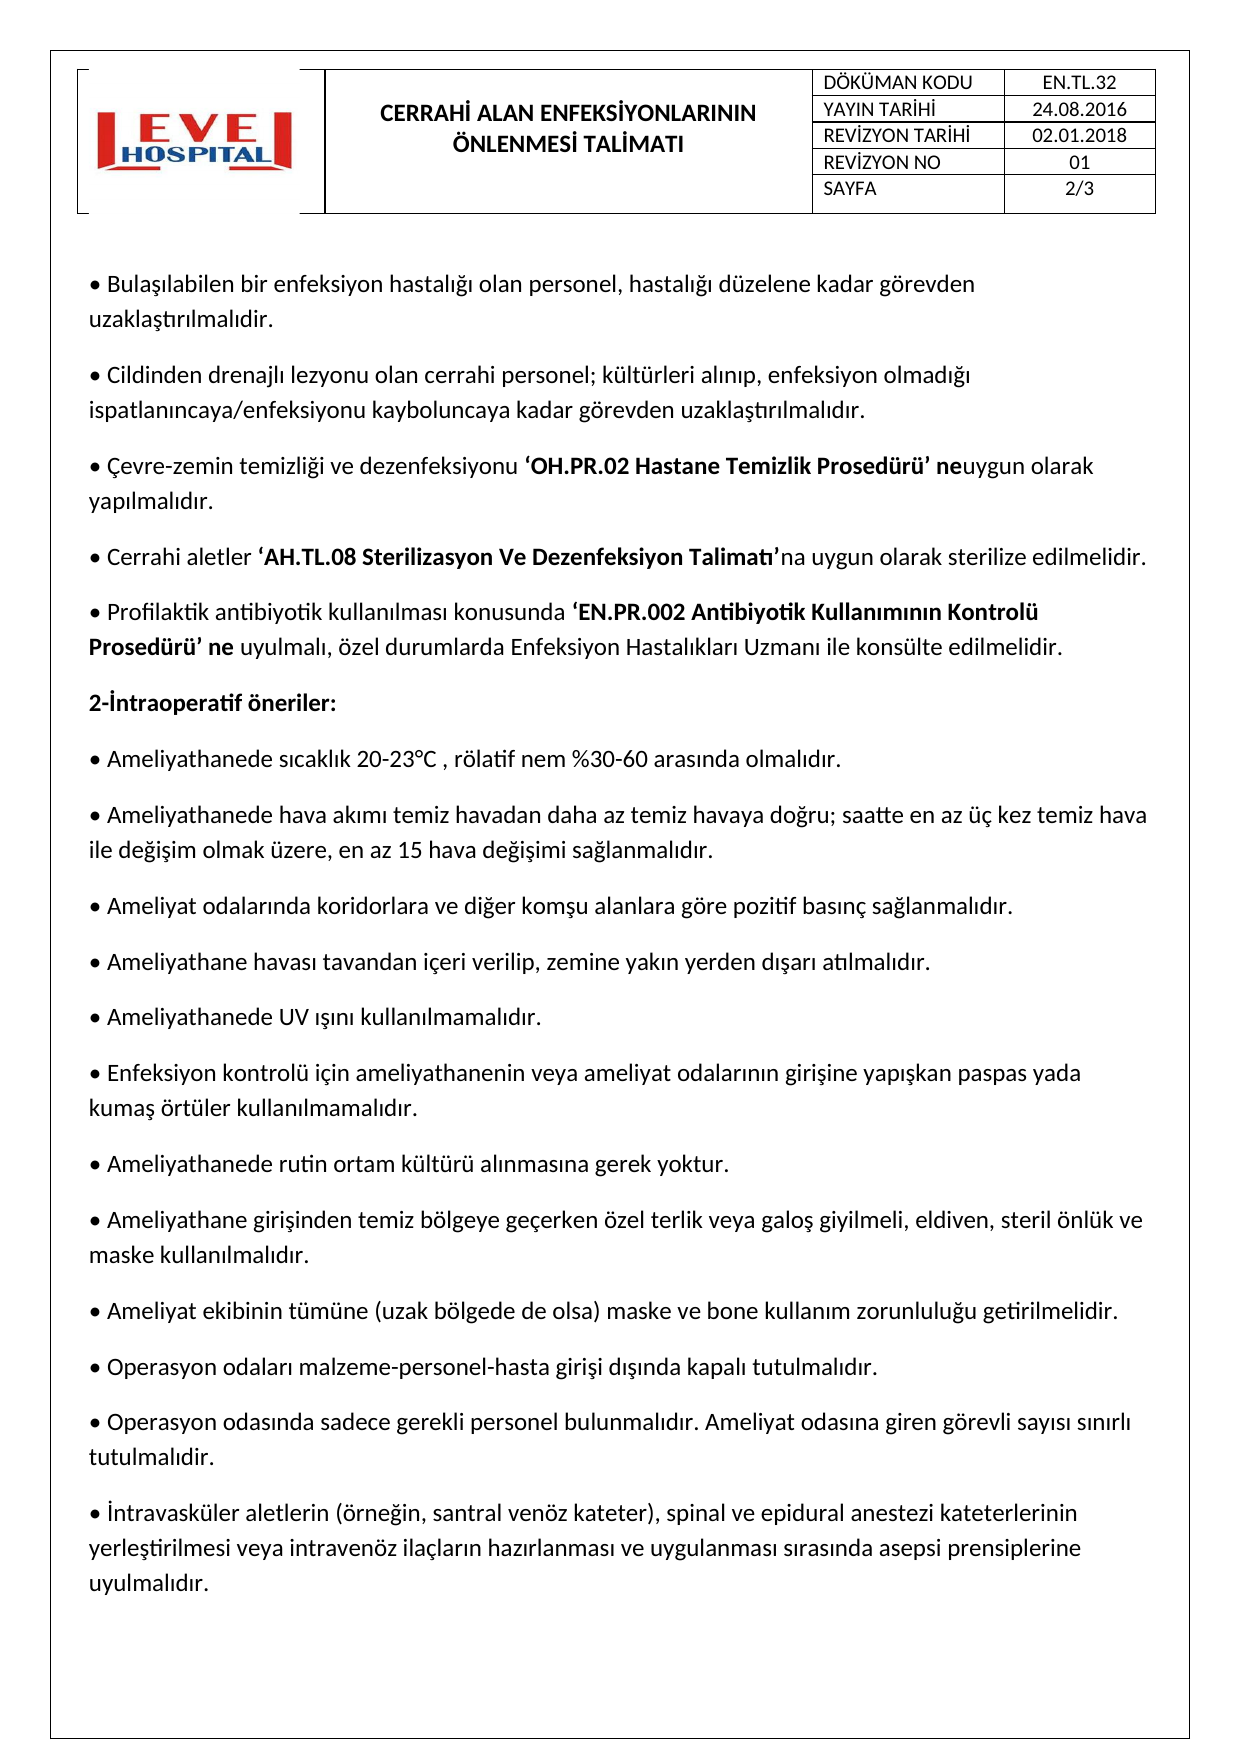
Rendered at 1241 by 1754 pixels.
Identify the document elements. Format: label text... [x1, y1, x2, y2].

text • Operasyon odasında sadece gerekli personel bulunmalıdır. Ameliyat odasına giren görevli sayısı sınırlı tutulmalıdir. [89, 1406, 1152, 1472]
text 2-İntraoperatif öneriler: [89, 687, 1152, 718]
table_header [300, 70, 324, 213]
text • Ameliyathane havası tavandan içeri verilip, zemine yakın yerden dışarı atılmalıdır. [89, 946, 1152, 976]
text • Ameliyathane girişinden temiz bölgeye geçerken özel terlik veya galoş giyilmeli, eldiven, steril önlük ve maske kullanılmalıdır. [89, 1204, 1152, 1269]
text • İntravasküler aletlerin (örneğin, santral venöz kateter), spinal ve epidural anestezi kateterlerinin yerleştirilmesi veya intravenöz ilaçların hazırlanması ve uygulanması sırasında asepsi prensiplerine uyulmalıdır. [89, 1497, 1152, 1598]
text • Bulaşılabilen bir enfeksiyon hastalığı olan personel, hastalığı düzelene kadar görevden uzaklaştırılmalıdir. [89, 268, 1152, 334]
table_cell YAYIN TARİHİ [813, 96, 1004, 121]
picture [88, 69, 300, 214]
text • Operasyon odaları malzeme-personel-hasta girişi dışında kapalı tutulmalıdır. [89, 1351, 1152, 1381]
text • Ameliyathanede rutin ortam kültürü alınmasına gerek yoktur. [89, 1148, 1152, 1179]
table_cell 01 [1005, 149, 1155, 174]
table_header EN.TL.32 [1005, 70, 1155, 95]
table_header DÖKÜMAN KODU [813, 70, 1004, 95]
text • Cildinden drenajlı lezyonu olan cerrahi personel; kültürleri alınıp, enfeksiyon olmadığı ispatlanıncaya/enfeksiyonu kayboluncaya kadar görevden uzaklaştırılmalıdır. [89, 359, 1152, 424]
text • Ameliyat odalarında koridorlara ve diğer komşu alanlara göre pozitif basınç sağlanmalıdır. [89, 890, 1152, 920]
text • Profilaktik antibiyotik kullanılması konusunda ‘EN.PR.002 Antibiyotik Kullanımının Kontrolü Prosedürü’ ne uyulmalı, özel durumlarda Enfeksiyon Hastalıkları Uzmanı ile konsülte edilmelidir. [89, 596, 1152, 662]
text • Cerrahi aletler ‘AH.TL.08 Sterilizasyon Ve Dezenfeksiyon Talimatı’na uygun olarak sterilize edilmelidir. [89, 541, 1152, 571]
table_cell REVİZYON TARİHİ [813, 123, 1004, 148]
text • Ameliyathanede sıcaklık 20-23°C , rölatif nem %30-60 arasında olmalıdır. [89, 743, 1152, 774]
table_header CERRAHİ ALAN ENFEKSİYONLARININ ÖNLENMESİ TALİMATI [326, 70, 812, 213]
table_cell SAYFA [813, 175, 1004, 213]
table_cell REVİZYON NO [813, 149, 1004, 174]
table_header [78, 70, 88, 213]
table_cell 2/3 [1005, 175, 1155, 213]
text • Çevre-zemin temizliği ve dezenfeksiyonu ‘OH.PR.02 Hastane Temizlik Prosedürü’ neuygun olarak yapılmalıdır. [89, 450, 1152, 515]
text • Ameliyathanede UV ışını kullanılmamalıdır. [89, 1001, 1152, 1032]
text • Enfeksiyon kontrolü için ameliyathanenin veya ameliyat odalarının girişine yapışkan paspas yada kumaş örtüler kullanılmamalıdır. [89, 1057, 1152, 1123]
table_cell 02.01.2018 [1005, 123, 1155, 148]
text • Ameliyat ekibinin tümüne (uzak bölgede de olsa) maske ve bone kullanım zorunluluğu getirilmelidir. [89, 1295, 1152, 1325]
text • Ameliyathanede hava akımı temiz havadan daha az temiz havaya doğru; saatte en az üç kez temiz hava ile değişim olmak üzere, en az 15 hava değişimi sağlanmalıdır. [89, 799, 1152, 864]
table_cell 24.08.2016 [1005, 96, 1155, 121]
